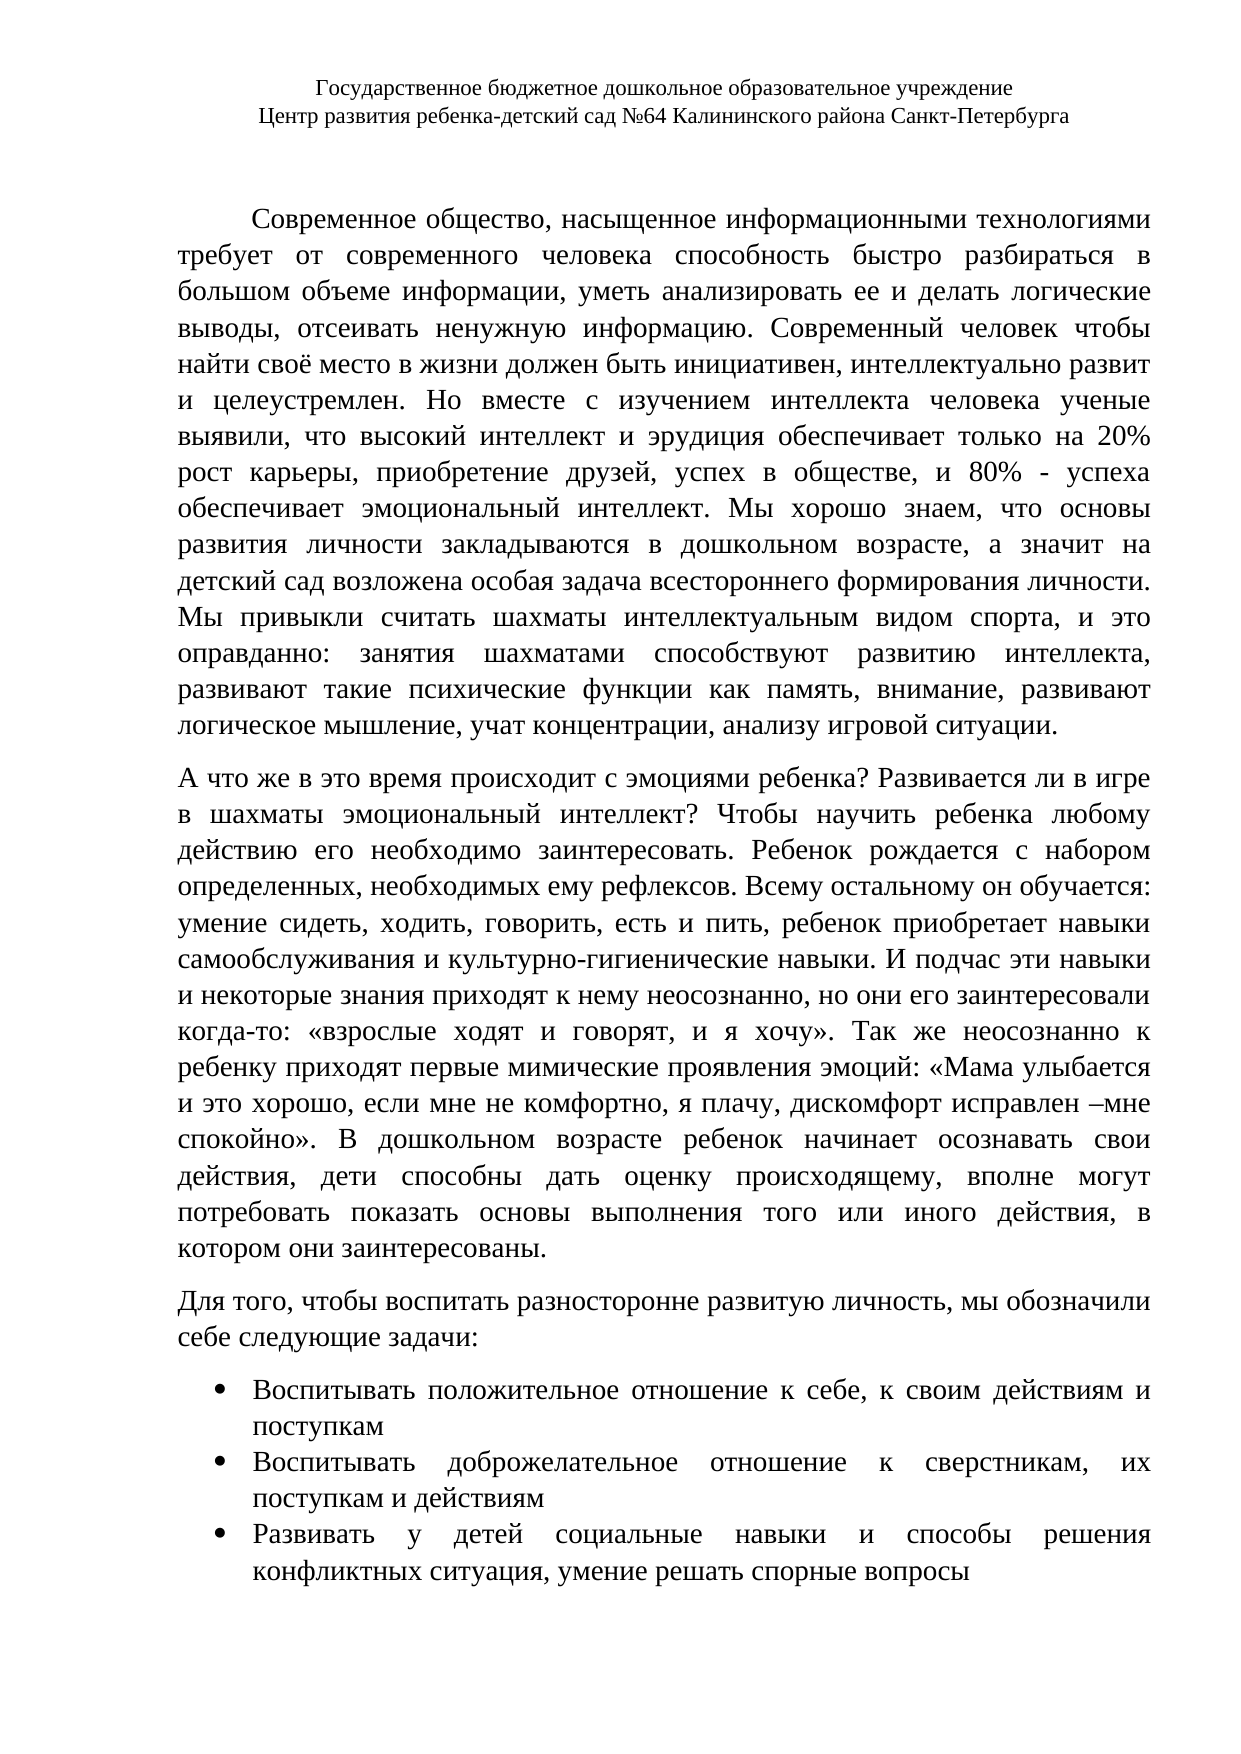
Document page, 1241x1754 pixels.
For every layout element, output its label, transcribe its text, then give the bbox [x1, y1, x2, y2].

list Воспитывать доброжелательное отношение к сверстникам, их поступкам и действиям [215, 1444, 1152, 1514]
text Для того, чтобы воспитать разносторонне развитую личность, мы обозначили себе следующие задачи: [177, 1283, 1152, 1352]
list Развивать у детей социальные навыки и способы решения конфликтных ситуация, умение решать спорные вопросы [215, 1517, 1152, 1586]
list Воспитывать положительное отношение к себе, к своим действиям и поступкам [215, 1372, 1152, 1442]
text Современное общество, насыщенное информационными технологиями требует от современного человека способность быстро разбираться в большом объеме информации, уметь анализировать ее и делать логические выводы, отсеивать ненужную информацию. Современный человек чтобы найти своё место в жизни должен быть инициативен, интеллектуально развит и целеустремлен. Но вместе с изучением интеллекта человека ученые выявили, что высокий интеллект и эрудиция обеспечивает только на 20% рост карьеры, приобретение друзей, успех в обществе, и 80% - успеха обеспечивает эмоциональный интеллект. Мы хорошо знаем, что основы развития личности закладываются в дошкольном возрасте, а значит на детский сад возложена особая задача всестороннего формирования личности. Мы привыкли считать шахматы интеллектуальным видом спорта, и это оправданно: занятия шахматами способствуют развитию интеллекта, развивают такие психические функции как память, внимание, развивают логическое мышление, учат концентрации, анализу игровой ситуации. [177, 201, 1152, 741]
text А что же в это время происходит с эмоциями ребенка? Развивается ли в игре в шахматы эмоциональный интеллект? Чтобы научить ребенка любому действию его необходимо заинтересовать. Ребенок рождается с набором определенных, необходимых ему рефлексов. Всему остальному он обучается: умение сидеть, ходить, говорить, есть и пить, ребенок приобретает навыки самообслуживания и культурно-гигиенические навыки. И подчас эти навыки и некоторые знания приходят к нему неосознанно, но они его заинтересовали когда-то: «взрослые ходят и говорят, и я хочу». Так же неосознанно к ребенку приходят первые мимические проявления эмоций: «Мама улыбается и это хорошо, если мне не комфортно, я плачу, дискомфорт исправлен –мне спокойно». В дошкольном возрасте ребенок начинает осознавать свои действия, дети способны дать оценку происходящему, вполне могут потребовать показать основы выполнения того или иного действия, в котором они заинтересованы. [177, 760, 1152, 1263]
